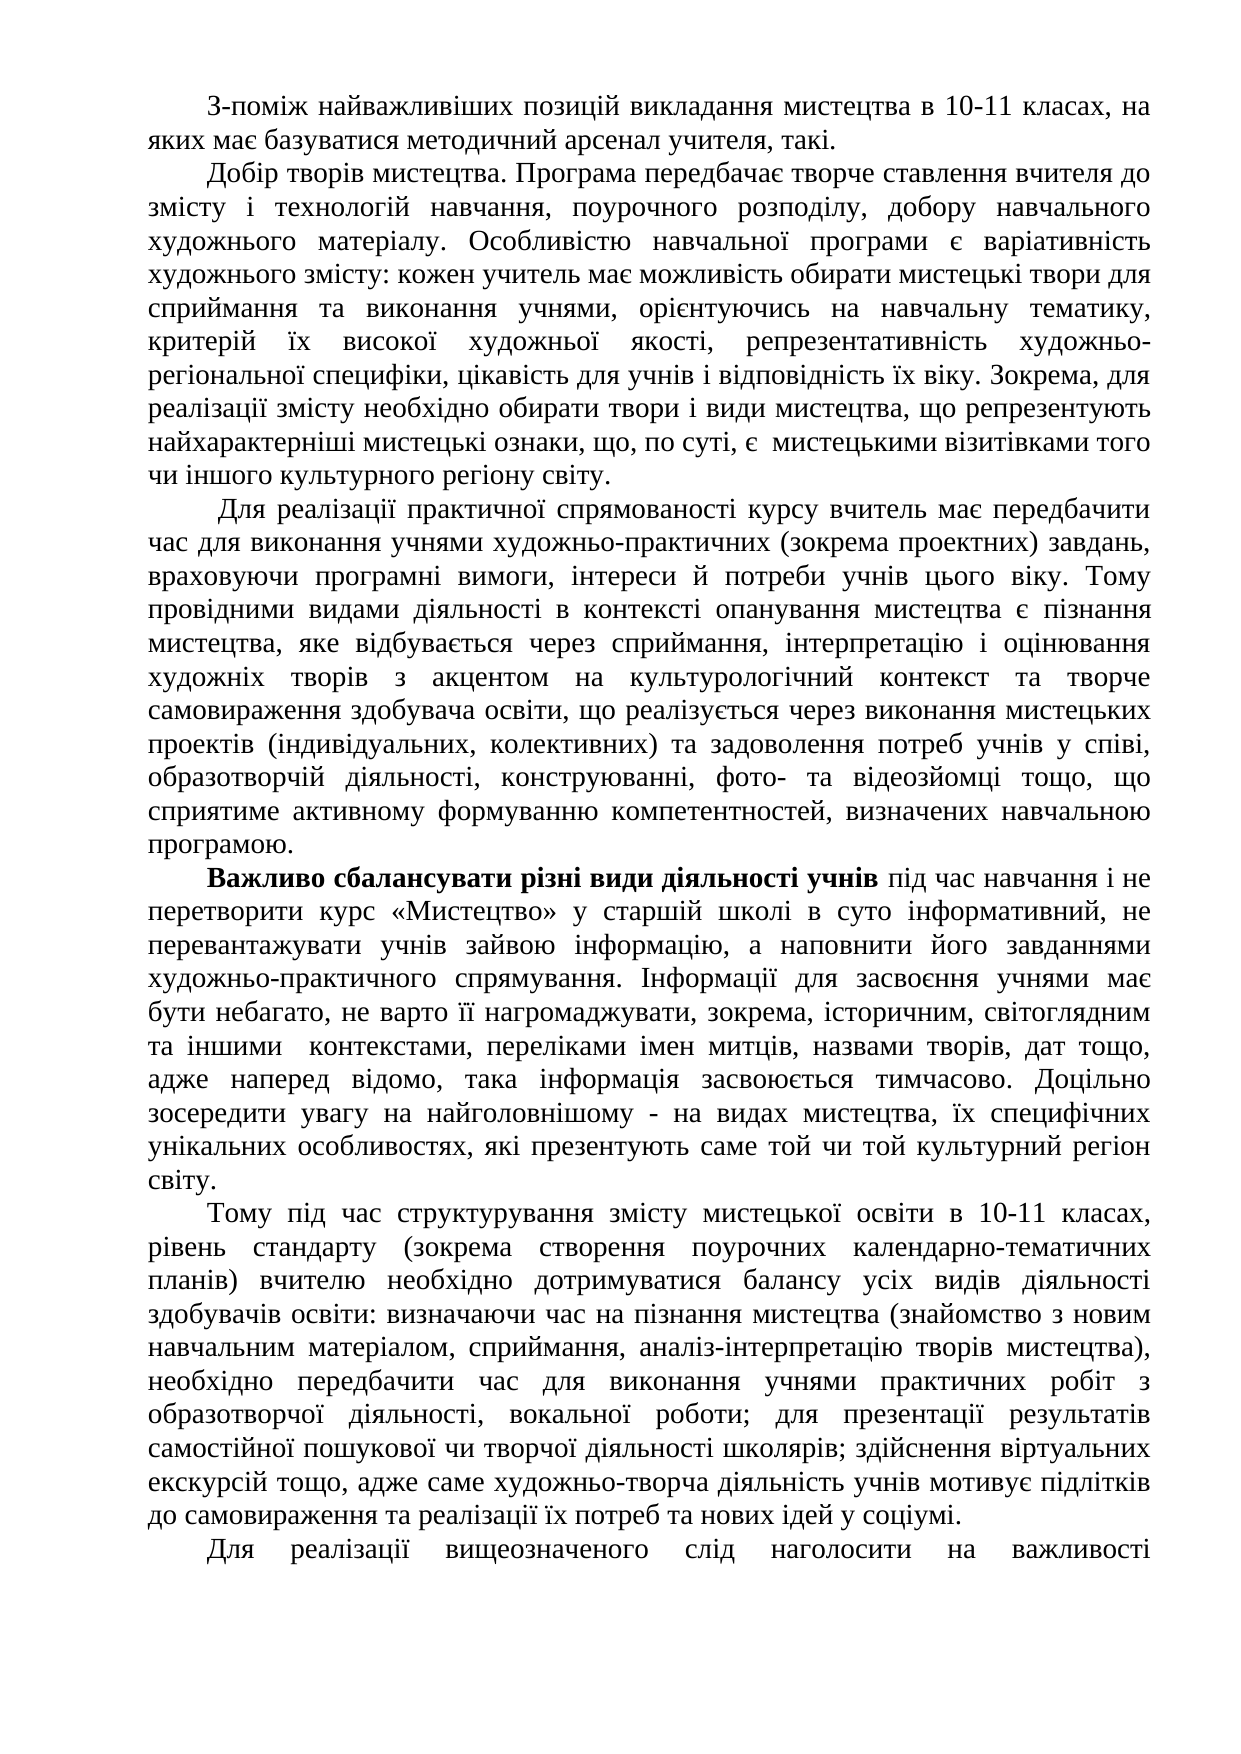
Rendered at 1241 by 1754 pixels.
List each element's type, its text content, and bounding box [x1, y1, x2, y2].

text Важливо сбалансувати різні види діяльності учнів під час навчання і не перетворити курс «Мистецтво» у старшій школі в суто інформативний, не перевантажувати учнів зайвою інформацію, а наповнити його завданнями художньо-практичного спрямування. Інформації для засвоєння учнями має бути небагато, не варто її нагромаджувати, зокрема, історичним, світоглядним та іншими контекстами, переліками імен митців, назвами творів, дат тощо, адже наперед відомо, така інформація засвоюється тимчасово. Доцільно зосередити увагу на найголовнішому - на видах мистецтва, їх специфічних унікальних особливостях, які презентують саме той чи той культурний регіон світу. [148, 860, 1152, 1195]
text З-поміж найважливіших позицій викладання мистецтва в 10-11 класах, на яких має базуватися методичний арсенал учителя, такі. [148, 88, 1152, 156]
text Тому під час структурування змісту мистецької освіти в 10-11 класах, рівень стандарту (зокрема створення поурочних календарно-тематичних планів) вчителю необхідно дотримуватися балансу усіх видів діяльності здобувачів освіти: визначаючи час на пізнання мистецтва (знайомство з новим навчальним матеріалом, сприймання, аналіз-інтерпретацію творів мистецтва), необхідно передбачити час для виконання учнями практичних робіт з образотворчої діяльності, вокальної роботи; для презентації результатів самостійної пошукової чи творчої діяльності школярів; здійснення віртуальних екскурсій тощо, адже саме художньо-творча діяльність учнів мотивує підлітків до самовираження та реалізації їх потреб та нових ідей у соціумі. [148, 1195, 1152, 1531]
text Для реалізації практичної спрямованості курсу вчитель має передбачити час для виконання учнями художньо-практичних (зокрема проектних) завдань, враховуючи програмні вимоги, інтереси й потреби учнів цього віку. Тому провідними видами діяльності в контексті опанування мистецтва є пізнання мистецтва, яке відбувається через сприймання, інтерпретацію і оцінювання художніх творів з акцентом на культурологічний контекст та творче самовираження здобувача освіти, що реалізується через виконання мистецьких проектів (індивідуальних, колективних) та задоволення потреб учнів у співі, образотворчій діяльності, конструюванні, фото- та відеозйомці тощо, що сприятиме активному формуванню компетентностей, визначених навчальною програмою. [148, 491, 1152, 860]
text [148, 1531, 1152, 1564]
text Добір творів мистецтва. Програма передбачає творче ставлення вчителя до змісту і технологій навчання, поурочного розподілу, добору навчального художнього матеріалу. Особливістю навчальної програми є варіативність художнього змісту: кожен учитель має можливість обирати мистецькі твори для сприймання та виконання учнями, орієнтуючись на навчальну тематику, критерій їх високої художньої якості, репрезентативність художньо-регіональної специфіки, цікавість для учнів і відповідність їх віку. Зокрема, для реалізації змісту необхідно обирати твори і види мистецтва, що репрезентують найхарактерніші мистецькі ознаки, що, по суті, є мистецькими візитівками того чи іншого культурного регіону світу. [148, 156, 1152, 491]
